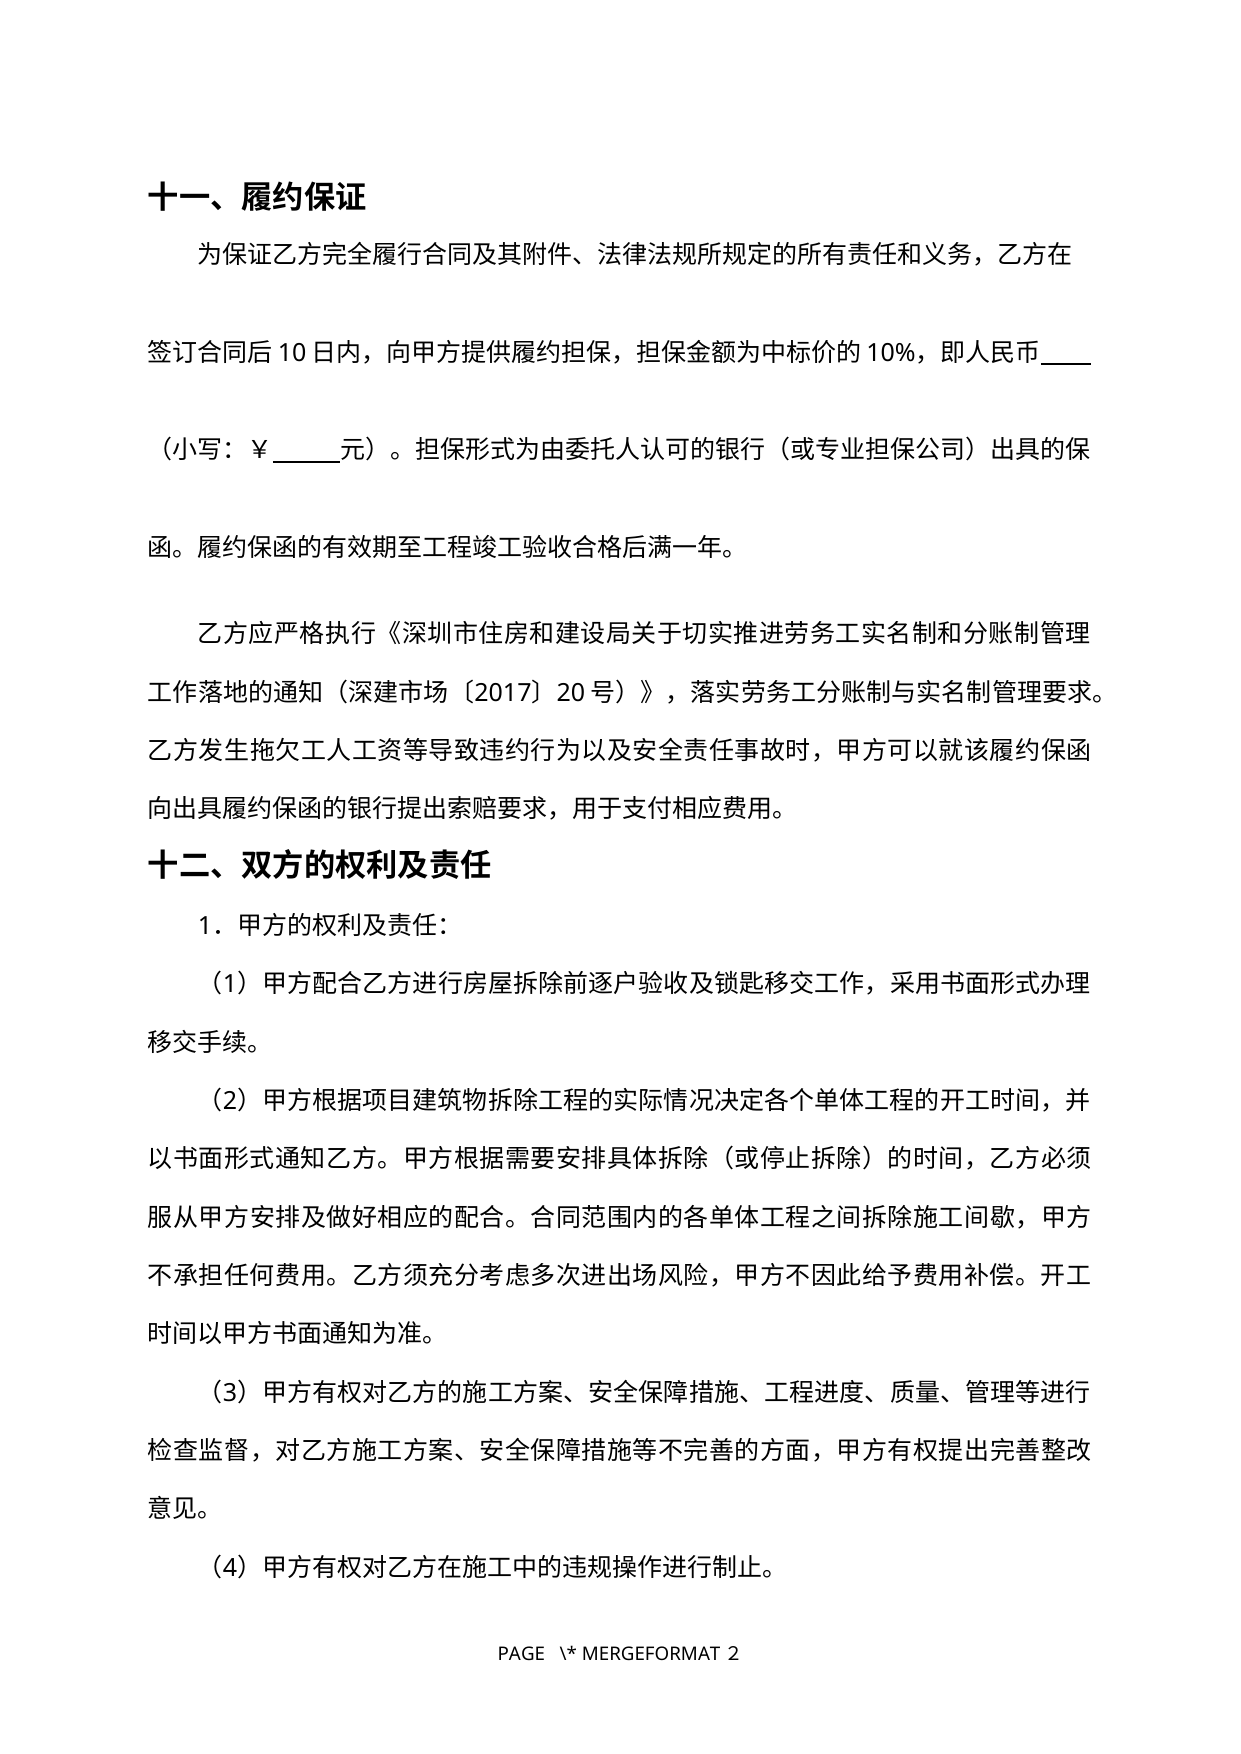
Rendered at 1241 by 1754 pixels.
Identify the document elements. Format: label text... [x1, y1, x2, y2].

text （1）甲方配合乙方进行房屋拆除前逐户验收及锁匙移交工作，采用书面形式办理移交手续。 [148, 946, 1093, 1063]
text 乙方应严格执行《深圳市住房和建设局关于切实推进劳务工实名制和分账制管理工作落地的通知（深建市场〔2017〕20号）》，落实劳务工分账制与实名制管理要求。乙方发生拖欠工人工资等导致违约行为以及安全责任事故时，甲方可以就该履约保函向出具履约保函的银行提出索赔要求，用于支付相应费用。 [148, 596, 1093, 829]
text （2）甲方根据项目建筑物拆除工程的实际情况决定各个单体工程的开工时间，并以书面形式通知乙方。甲方根据需要安排具体拆除（或停止拆除）的时间，乙方必须服从甲方安排及做好相应的配合。合同范围内的各单体工程之间拆除施工间歇，甲方不承担任何费用。乙方须充分考虑多次进出场风险，甲方不因此给予费用补偿。开工时间以甲方书面通知为准。 [148, 1063, 1093, 1354]
text 为保证乙方完全履行合同及其附件、法律法规所规定的所有责任和义务，乙方在签订合同后10日内，向甲方提供履约担保，担保金额为中标价的10%，即人民币 （小写：￥ 元）。担保形式为由委托人认可的银行（或专业担保公司）出具的保函。履约保函的有效期至工程竣工验收合格后满一年。 [148, 220, 1093, 578]
text （3）甲方有权对乙方的施工方案、安全保障措施、工程进度、质量、管理等进行检查监督，对乙方施工方案、安全保障措施等不完善的方面，甲方有权提出完善整改意见。 [148, 1354, 1093, 1529]
text 十一、履约保证 [148, 162, 1093, 220]
text 1．甲方的权利及责任： [148, 888, 1093, 946]
text （4）甲方有权对乙方在施工中的违规操作进行制止。 [148, 1529, 1093, 1588]
text 十二、双方的权利及责任 [148, 829, 1093, 888]
